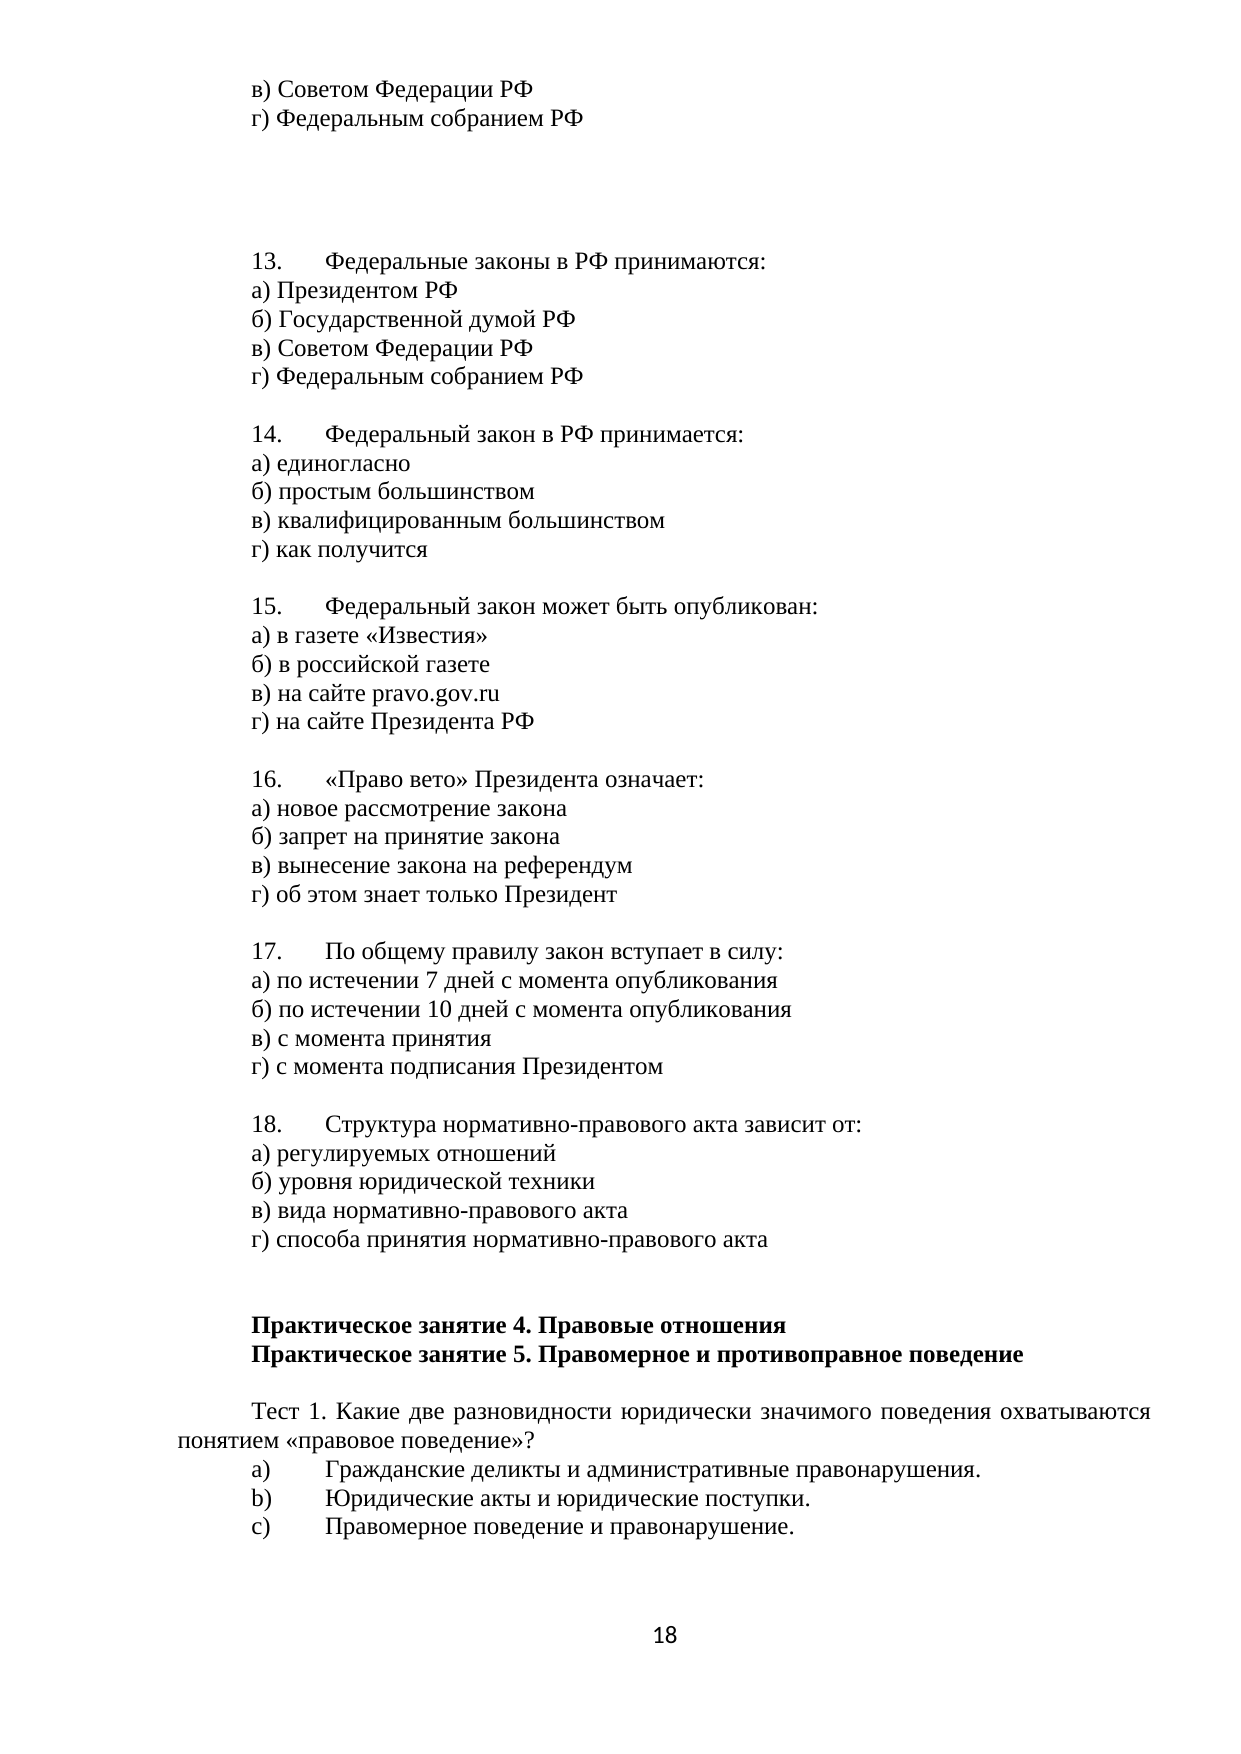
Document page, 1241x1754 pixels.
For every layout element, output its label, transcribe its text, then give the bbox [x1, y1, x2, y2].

text в) на сайте pravo.gov.ru [177, 678, 1152, 706]
text c) Правомерное поведение и правонарушение. [177, 1511, 1152, 1540]
text а) в газете «Известия» [177, 620, 1152, 649]
text в) квалифицированным большинством [177, 505, 1152, 534]
text Практическое занятие 4. Правовые отношения [177, 1310, 1152, 1339]
text г) об этом знает только Президент [177, 879, 1152, 908]
text а) новое рассмотрение закона [177, 793, 1152, 821]
text 18. Структура нормативно-правового акта зависит от: [177, 1109, 1152, 1138]
text а) единогласно [177, 448, 1152, 476]
text г) с момента подписания Президентом [177, 1051, 1152, 1080]
text а) регулируемых отношений [177, 1138, 1152, 1166]
text а) Президентом РФ [177, 275, 1152, 304]
text 14. Федеральный закон в РФ принимается: [177, 419, 1152, 448]
text г) способа принятия нормативно-правового акта [177, 1224, 1152, 1253]
text 16. «Право вето» Президента означает: [177, 764, 1152, 793]
text 17. По общему правилу закон вступает в силу: [177, 936, 1152, 965]
text б) простым большинством [177, 476, 1152, 505]
text б) запрет на принятие закона [177, 821, 1152, 850]
text b) Юридические акты и юридические поступки. [177, 1483, 1152, 1511]
text г) как получится [177, 534, 1152, 563]
text 15. Федеральный закон может быть опубликован: [177, 591, 1152, 620]
text б) в российской газете [177, 649, 1152, 678]
text 13. Федеральные законы в РФ принимаются: [177, 246, 1152, 275]
text в) Советом Федерации РФ [177, 74, 1152, 103]
text а) по истечении 7 дней с момента опубликования [177, 965, 1152, 994]
text Тест 1. Какие две разновидности юридически значимого поведения охватываются понятием «правовое поведение»? [177, 1396, 1152, 1454]
text Практическое занятие 5. Правомерное и противоправное поведение [177, 1339, 1152, 1368]
text в) с момента принятия [177, 1023, 1152, 1051]
text г) Федеральным собранием РФ [177, 361, 1152, 390]
text в) вынесение закона на референдум [177, 850, 1152, 879]
text в) Советом Федерации РФ [177, 333, 1152, 361]
text г) на сайте Президента РФ [177, 706, 1152, 735]
text в) вида нормативно-правового акта [177, 1195, 1152, 1224]
text б) уровня юридической техники [177, 1166, 1152, 1195]
text a) Гражданские деликты и административные правонарушения. [177, 1454, 1152, 1483]
text г) Федеральным собранием РФ [177, 103, 1152, 131]
text б) Государственной думой РФ [177, 304, 1152, 333]
text б) по истечении 10 дней с момента опубликования [177, 994, 1152, 1023]
